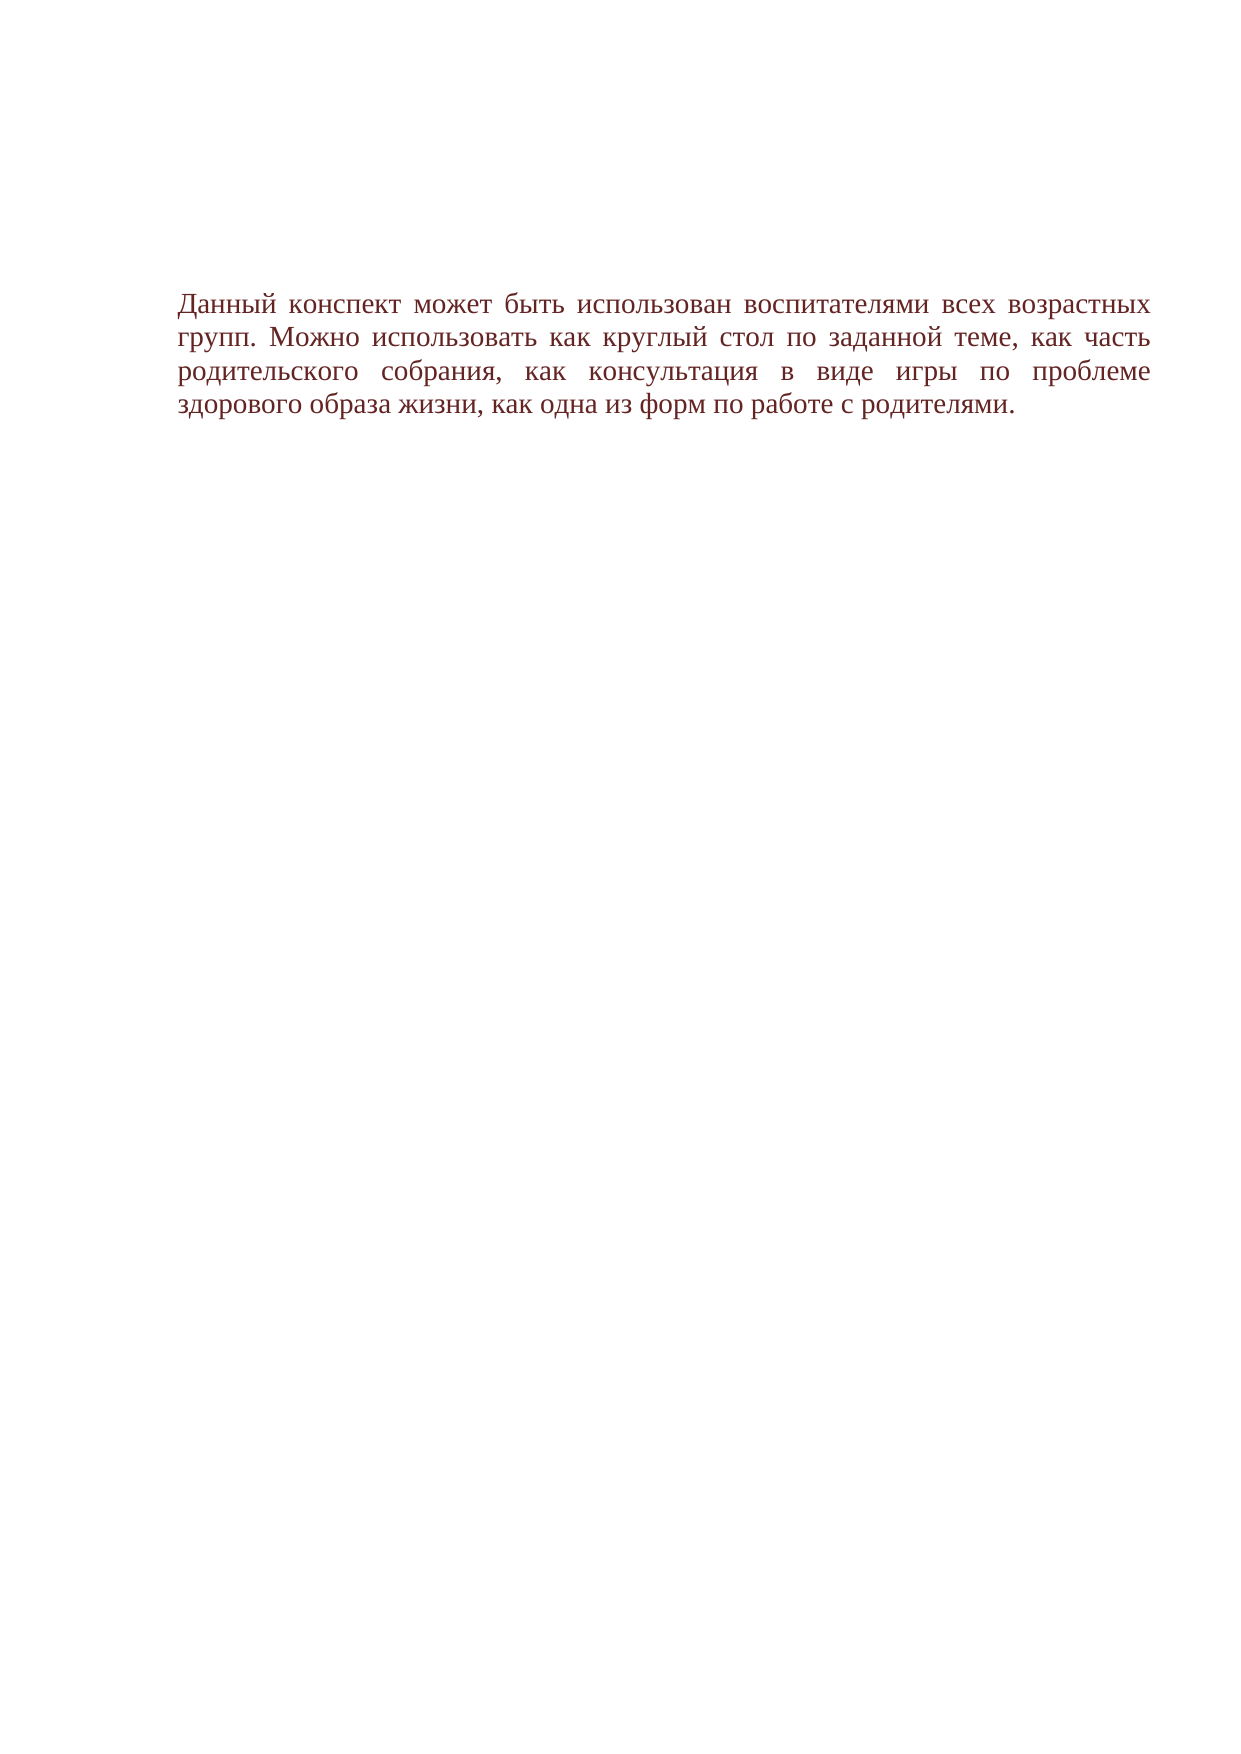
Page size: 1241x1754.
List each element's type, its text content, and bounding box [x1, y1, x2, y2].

text Данный конспект может быть использован воспитателями всех возрастных групп. Можно использовать как круглый стол по заданной теме, как часть родительского собрания, как консультация в виде игры по проблеме здорового образа жизни, как одна из форм по работе с родителями. [177, 286, 1152, 420]
